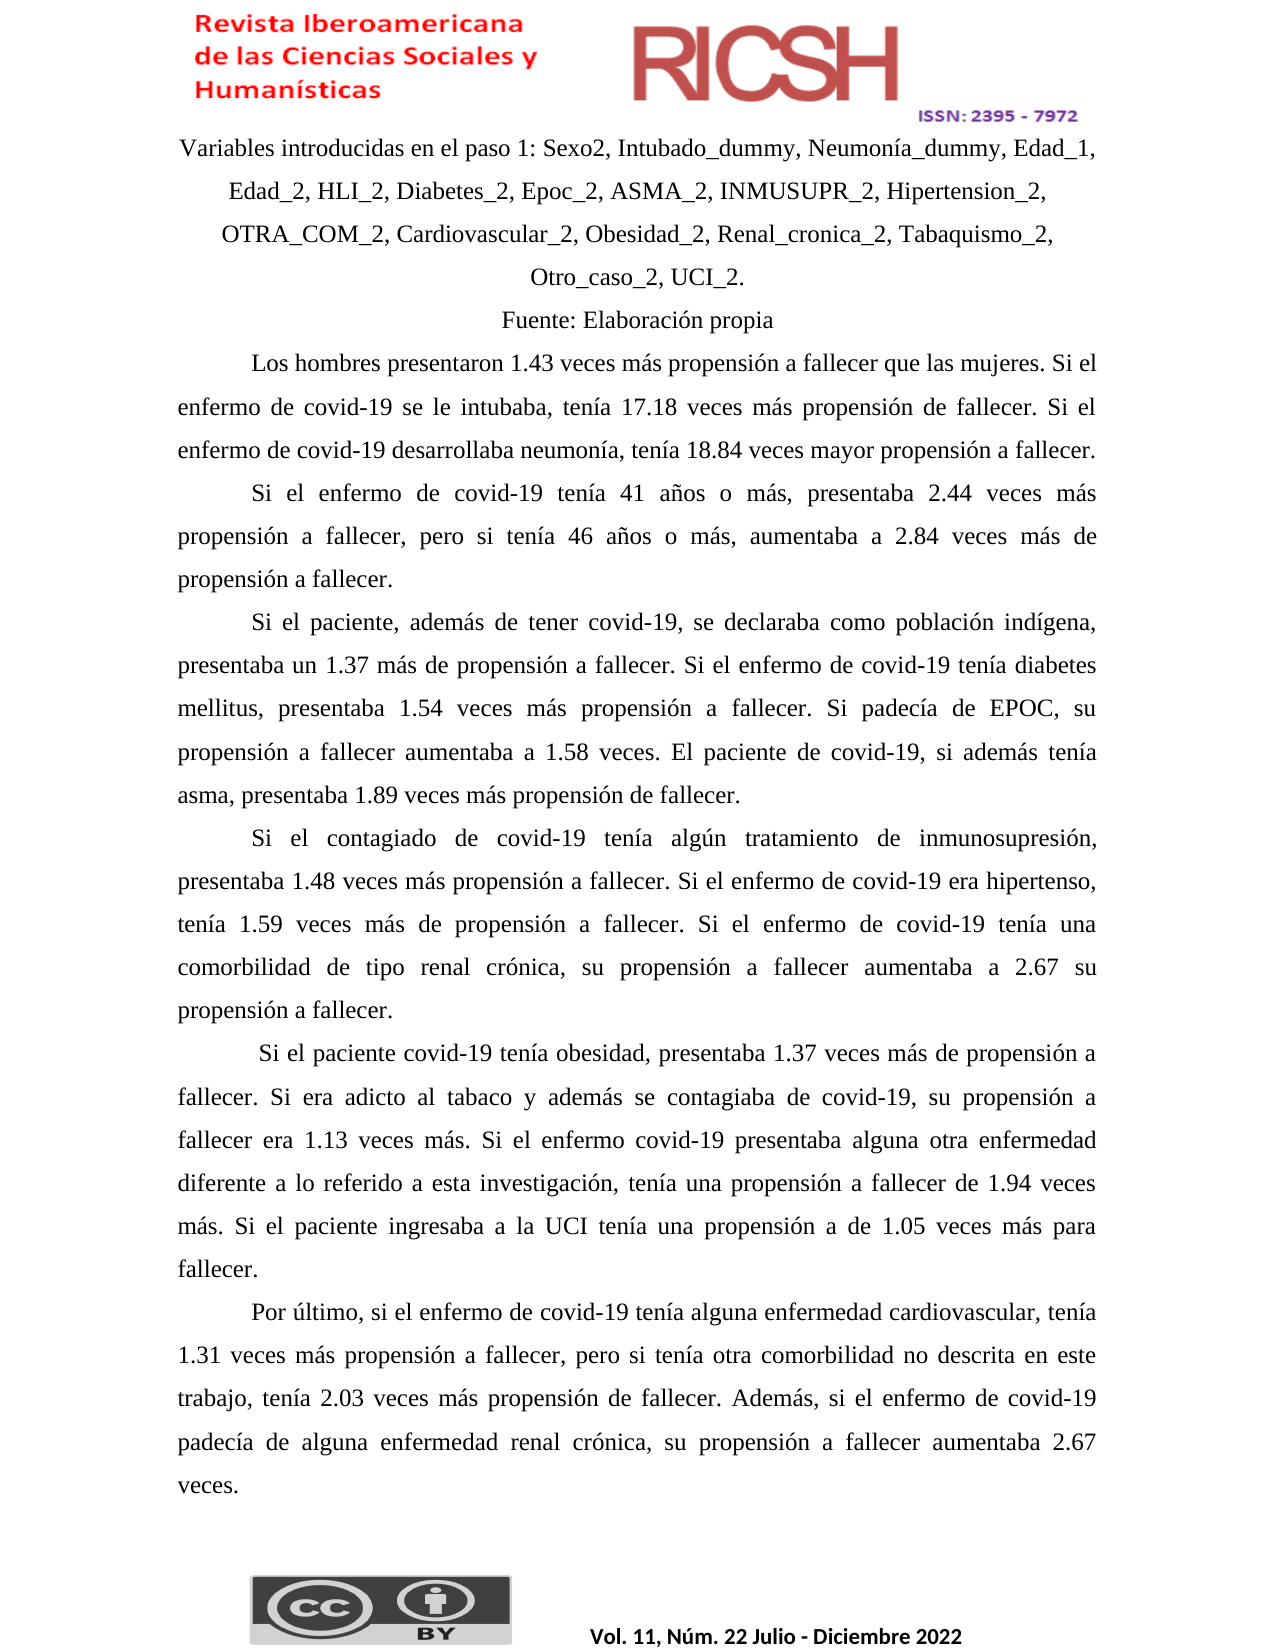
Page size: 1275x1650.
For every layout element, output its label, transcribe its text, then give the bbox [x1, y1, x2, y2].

text Si el contagiado de covid-19 tenía algún tratamiento de inmunosupresión, presentaba 1.48 veces más propensión a fallecer. Si el enfermo de covid-19 era hipertenso, tenía 1.59 veces más de propensión a fallecer. Si el enfermo de covid-19 tenía una comorbilidad de tipo renal crónica, su propensión a fallecer aumentaba a 2.67 su propensión a fallecer. [177, 823, 1098, 1024]
text Si el paciente, además de tener covid-19, se declaraba como población indígena, presentaba un 1.37 más de propensión a fallecer. Si el enfermo de covid-19 tenía diabetes mellitus, presentaba 1.54 veces más propensión a fallecer. Si padecía de EPOC, su propensión a fallecer aumentaba a 1.58 veces. El paciente de covid-19, si además tenía asma, presentaba 1.89 veces más propensión de fallecer. [177, 607, 1098, 808]
text Los hombres presentaron 1.43 veces más propensión a fallecer que las mujeres. Si el enfermo de covid-19 se le intubaba, tenía 17.18 veces más propensión de fallecer. Si el enfermo de covid-19 desarrollaba neumonía, tenía 18.84 veces mayor propensión a fallecer. [177, 348, 1098, 463]
picture [194, 14, 1081, 124]
text Por último, si el enfermo de covid-19 tenía alguna enfermedad cardiovascular, tenía 1.31 veces más propensión a fallecer, pero si tenía otra comorbilidad no descrita en este trabajo, tenía 2.03 veces más propensión de fallecer. Además, si el enfermo de covid-19 padecía de alguna enfermedad renal crónica, su propensión a fallecer aumentaba 2.67 veces. [177, 1297, 1098, 1498]
text Variables introducidas en el paso 1: Sexo2, Intubado_dummy, Neumonía_dummy, Edad_1, Edad_2, HLI_2, Diabetes_2, Epoc_2, ASMA_2, INMUSUPR_2, Hipertension_2, OTRA_COM_2, Cardiovascular_2, Obesidad_2, Renal_cronica_2, Tabaquismo_2, Otro_caso_2, UCI_2. [177, 133, 1098, 291]
picture [249, 1575, 513, 1645]
text Fuente: Elaboración propia [177, 305, 1098, 334]
text Si el enfermo de covid-19 tenía 41 años o más, presentaba 2.44 veces más propensión a fallecer, pero si tenía 46 años o más, aumentaba a 2.84 veces más de propensión a fallecer. [177, 478, 1098, 593]
text Si el paciente covid-19 tenía obesidad, presentaba 1.37 veces más de propensión a fallecer. Si era adicto al tabaco y además se contagiaba de covid-19, su propensión a fallecer era 1.13 veces más. Si el enfermo covid-19 presentaba alguna otra enfermedad diferente a lo referido a esta investigación, tenía una propensión a fallecer de 1.94 veces más. Si el paciente ingresaba a la UCI tenía una propensión a de 1.05 veces más para fallecer. [177, 1038, 1098, 1283]
